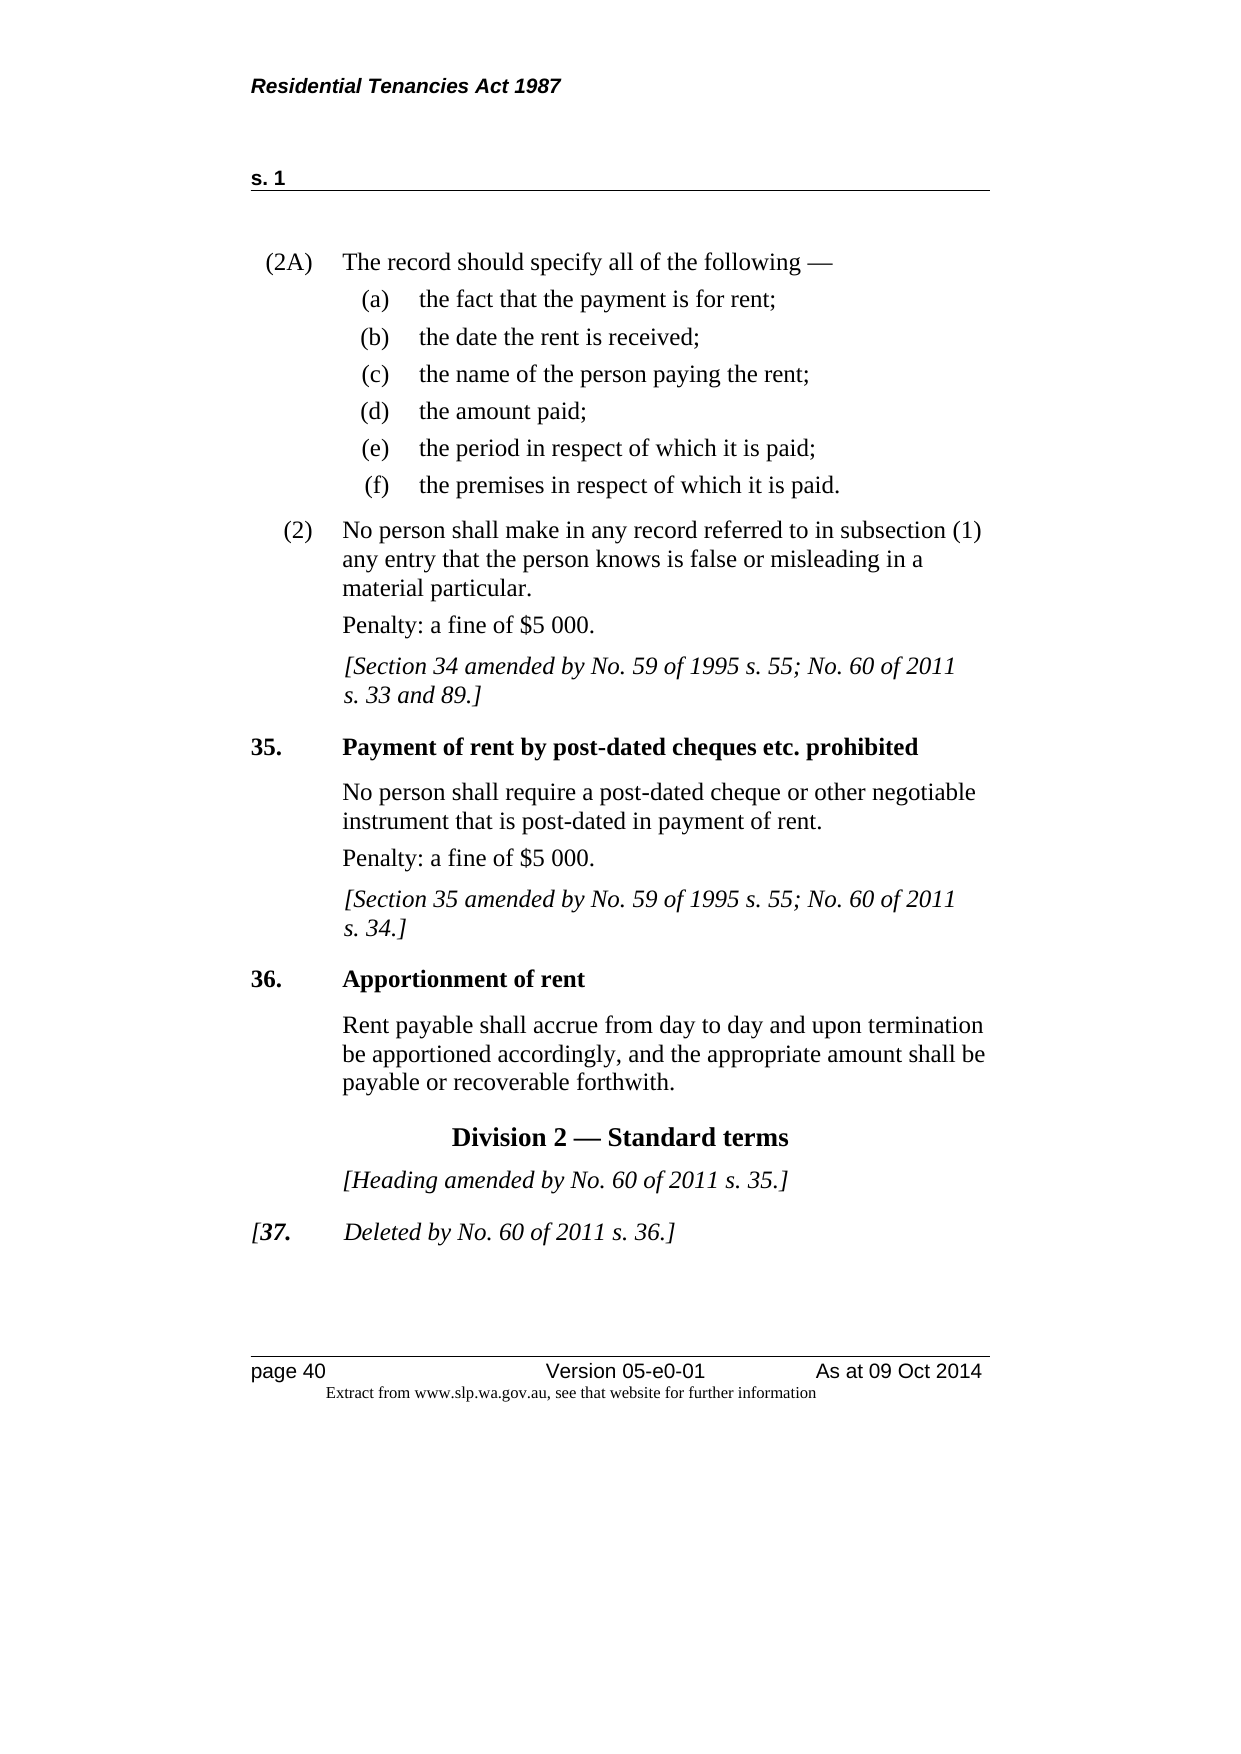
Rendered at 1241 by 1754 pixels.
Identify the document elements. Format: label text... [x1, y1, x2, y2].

subtitle Division 2 — Standard terms [251, 1121, 990, 1152]
text (2) No person shall make in any record referred to in subsection (1) any entry that the person knows is false or misleading in a material particular. [251, 515, 990, 602]
text (b) the date the rent is received; [251, 322, 990, 350]
subtitle 36. Apportionment of rent [251, 964, 990, 993]
text (e) the period in respect of which it is paid; [251, 433, 990, 462]
subtitle [Heading amended by No. 60 of 2011 s. 35.] [251, 1165, 990, 1194]
text Rent payable shall accrue from day to day and upon termination be apportioned accordingly, and the appropriate amount shall be payable or recoverable forthwith. [251, 1010, 990, 1096]
text (d) the amount paid; [251, 396, 990, 424]
text No person shall require a post-dated cheque or other negotiable instrument that is post-dated in payment of rent. [251, 777, 990, 834]
text [37. Deleted by No. 60 of 2011 s. 36.] [251, 1217, 990, 1245]
text Penalty: a fine of $5 000. [251, 843, 990, 872]
text (a) the fact that the payment is for rent; [251, 284, 990, 313]
text (c) the name of the person paying the rent; [251, 359, 990, 387]
text [Section 35 amended by No. 59 of 1995 s. 55; No. 60 of 2011 s. 34.] [251, 884, 990, 942]
text Penalty: a fine of $5 000. [251, 610, 990, 639]
text (f) the premises in respect of which it is paid. [251, 470, 990, 499]
text (2A) The record should specify all of the following — [251, 247, 990, 276]
subtitle 35. Payment of rent by post-dated cheques etc. prohibited [251, 732, 990, 760]
text [Section 34 amended by No. 59 of 1995 s. 55; No. 60 of 2011 s. 33 and 89.] [251, 651, 990, 709]
